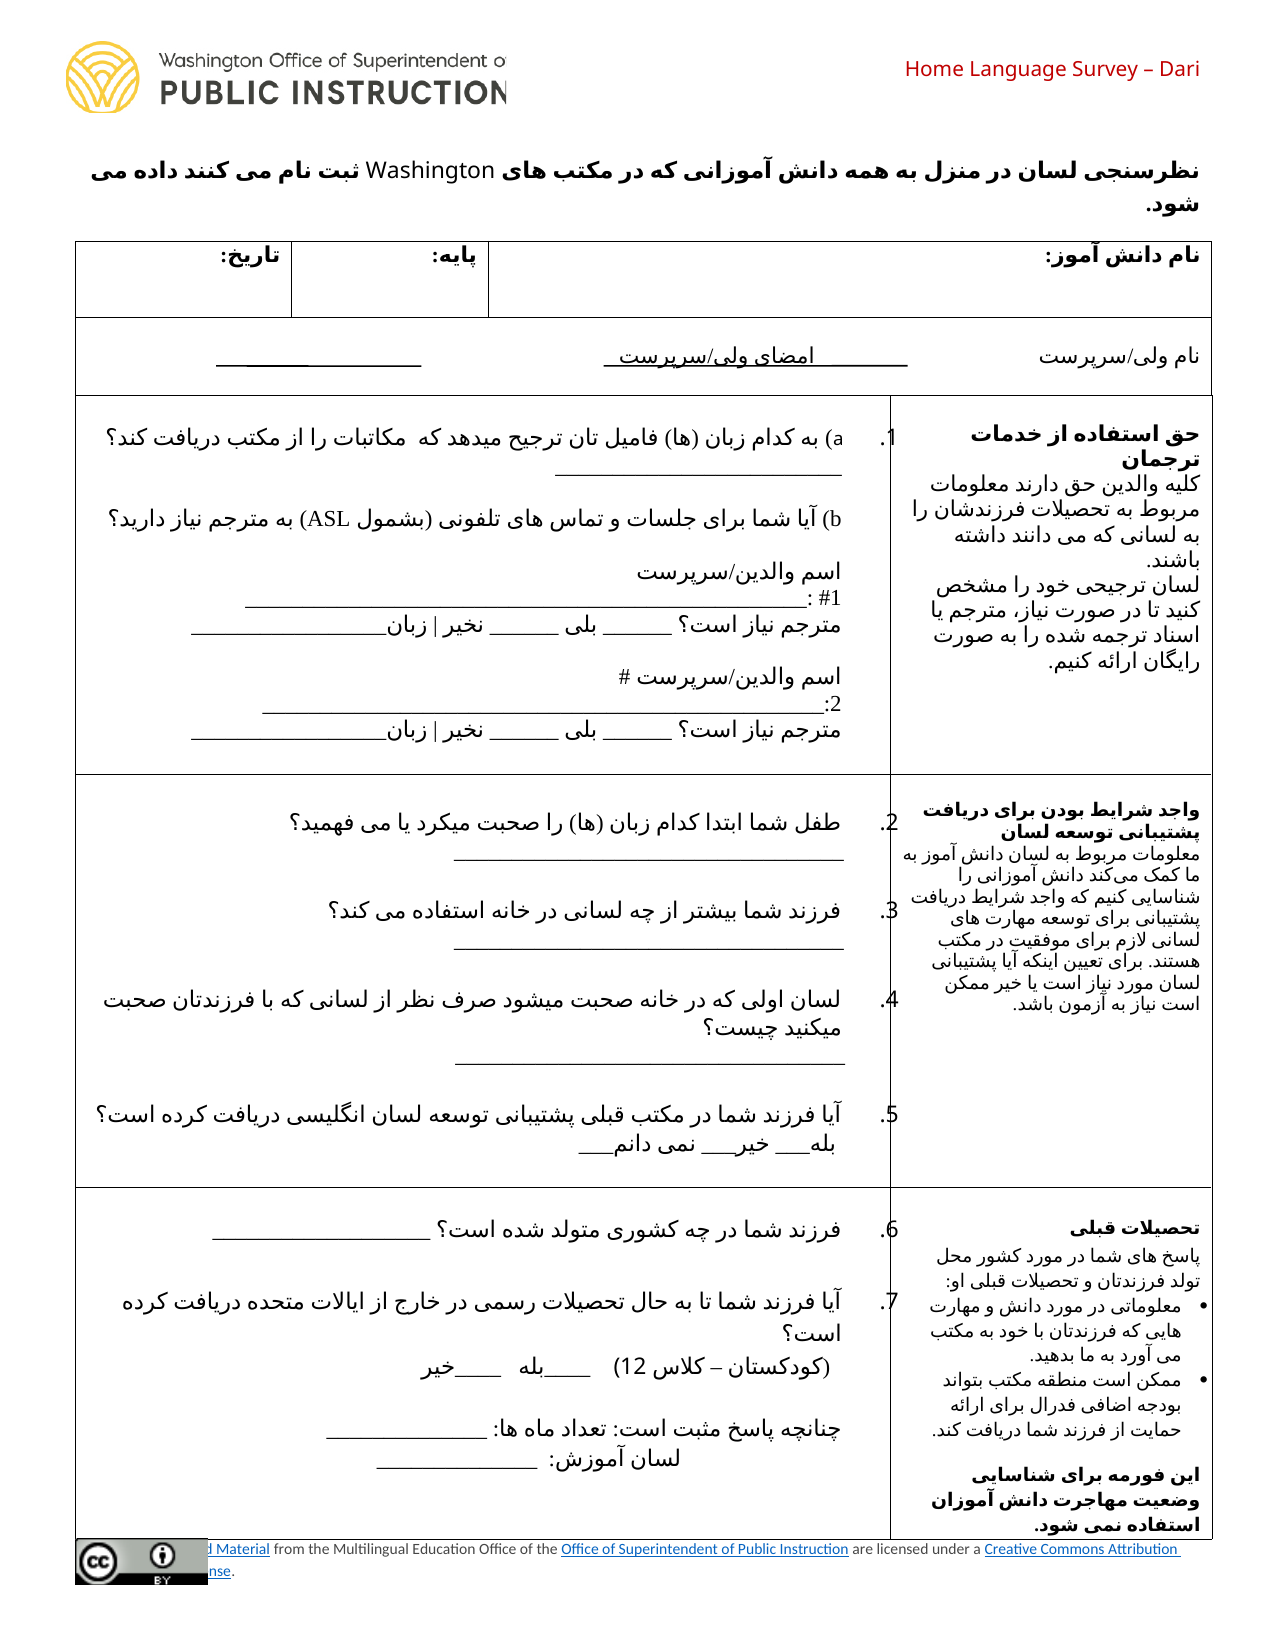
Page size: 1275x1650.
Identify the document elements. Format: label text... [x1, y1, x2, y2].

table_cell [76, 1188, 890, 1539]
table_cell حق استفاده از خدمات ترجمان کلیه والدین حق دارند معلومات مربوط به تحصیلات فرزندشان را به لسانی که می دانند داشته باشند. لسان ترجیحی خود را مشخص کنید تا در صورت نیاز، مترجم یا اسناد ترجمه شده را به صورت رایگان ارائه کنیم. [891, 396, 1212, 774]
table_cell طفل شما ابتدا کدام زبان (ها) را صحبت میکرد یا می فهمید؟ __________________________________ فرزند شما بیشتر از چه لسانی در خانه استفاده می کند؟ __________________________________ لسان اولی که در خانه صحبت میشود صرف نظر از لسانی که با فرزندتان صحبت میکنید چیست؟ __________________________________ آیا فرزند شما در مکتب قبلی پشتیبانی توسعه لسان انگلیسی دریافت کرده است؟ بله___ خیر___ نمی دانم___ [76, 775, 890, 1187]
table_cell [891, 1187, 1212, 1539]
table_cell واجد شرایط بودن برای دریافت پشتیبانی توسعه لسان معلومات مربوط به لسان دانش آموز به ما کمک می‌کند دانش آموزانی را شناسایی کنیم که واجد شرایط دریافت پشتیبانی برای توسعه مهارت های لسانی لازم برای موفقیت در مکتب هستند. برای تعیین اینکه آیا پشتیبانی لسان مورد نیاز است یا خیر ممکن است نیاز به آزمون باشد. [891, 774, 1212, 1187]
table_header پایه: [292, 242, 488, 317]
picture [66, 41, 507, 113]
table_cell نام ولی/سرپرست امضای ولی/سرپرست [76, 318, 1211, 395]
text نظرسنجی لسان در منزل به همه دانش آموزانی که در مکتب های Washington ثبت نام می کنند داده می شود. [75, 154, 1200, 216]
table_header نام دانش آموز: [489, 242, 1211, 317]
picture [75, 1538, 208, 1585]
table_cell a) به کدام زبان (ها) فامیل تان ترجیح میدهد که مکاتبات را از مکتب دریافت کند؟ _________________________ b) آیا شما برای جلسات و تماس های تلفونی (بشمول ASL) به مترجم نیاز دارید؟ اسم والدین/سرپرست1# :_________________________________________________ مترجم نیاز است؟ ______ بلی ______ نخیر | زبان_________________ اسم والدین/سرپرست #2:_________________________________________________ مترجم نیاز است؟ ______ بلی ______ نخیر | زبان_________________ [76, 396, 890, 774]
table_header تاریخ: [76, 242, 291, 317]
